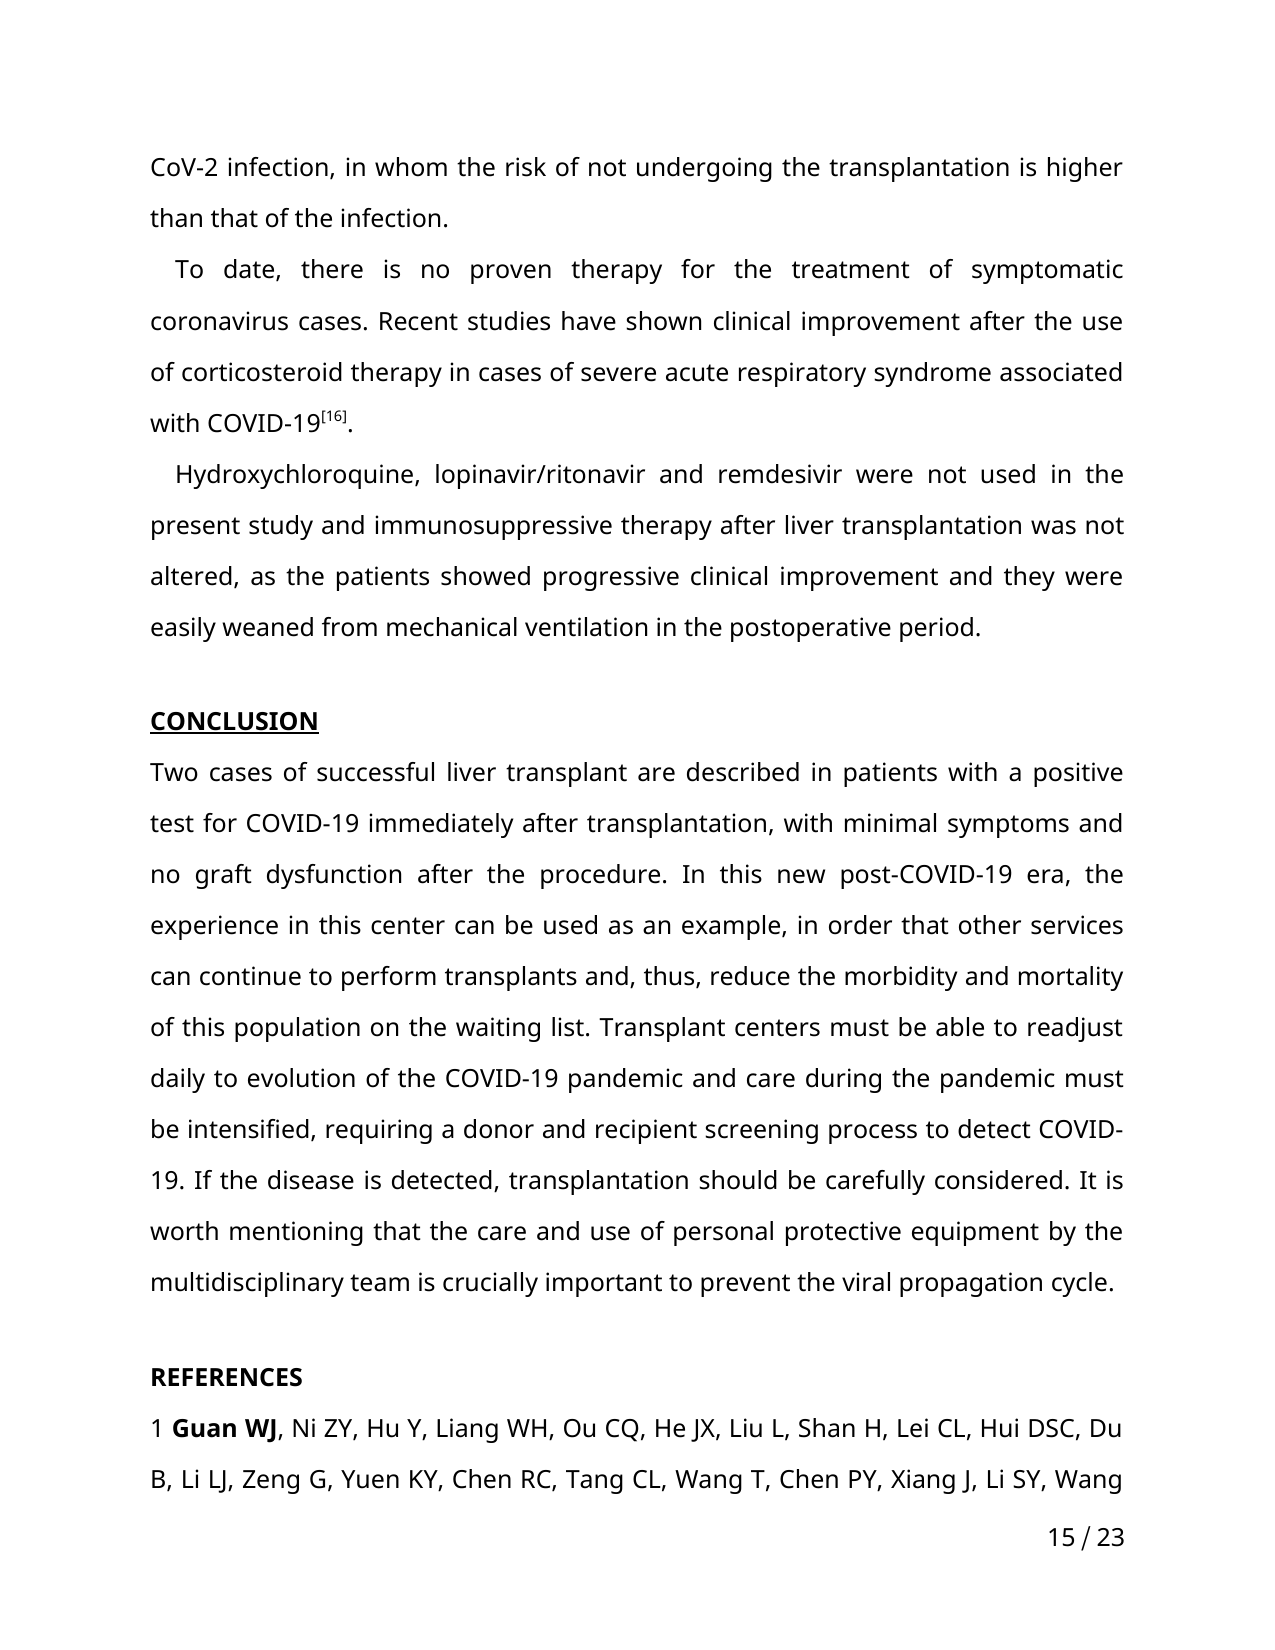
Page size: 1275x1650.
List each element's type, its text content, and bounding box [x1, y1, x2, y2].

text Hydroxychloroquine, lopinavir/ritonavir and remdesivir were not used in the present study and immunosuppressive therapy after liver transplantation was not altered, as the patients showed progressive clinical improvement and they were easily weaned from mechanical ventilation in the postoperative period. [150, 456, 1125, 643]
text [150, 150, 1125, 235]
text CONCLUSION [150, 703, 1125, 738]
text To date, there is no proven therapy for the treatment of symptomatic coronavirus cases. Recent studies have shown clinical improvement after the use of corticosteroid therapy in cases of severe acute respiratory syndrome associated with COVID-19[16]. [150, 252, 1125, 439]
text Two cases of successful liver transplant are described in patients with a positive test for COVID-19 immediately after transplantation, with minimal symptoms and no graft dysfunction after the procedure. In this new post-COVID-19 era, the experience in this center can be used as an example, in order that other services can continue to perform transplants and, thus, reduce the morbidity and mortality of this population on the waiting list. Transplant centers must be able to readjust daily to evolution of the COVID-19 pandemic and care during the pandemic must be intensified, requiring a donor and recipient screening process to detect COVID-19. If the disease is detected, transplantation should be carefully considered. It is worth mentioning that the care and use of personal protective equipment by the multidisciplinary team is crucially important to prevent the viral propagation cycle. [150, 754, 1125, 1299]
text REFERENCES [150, 1359, 1125, 1393]
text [150, 1410, 1125, 1495]
